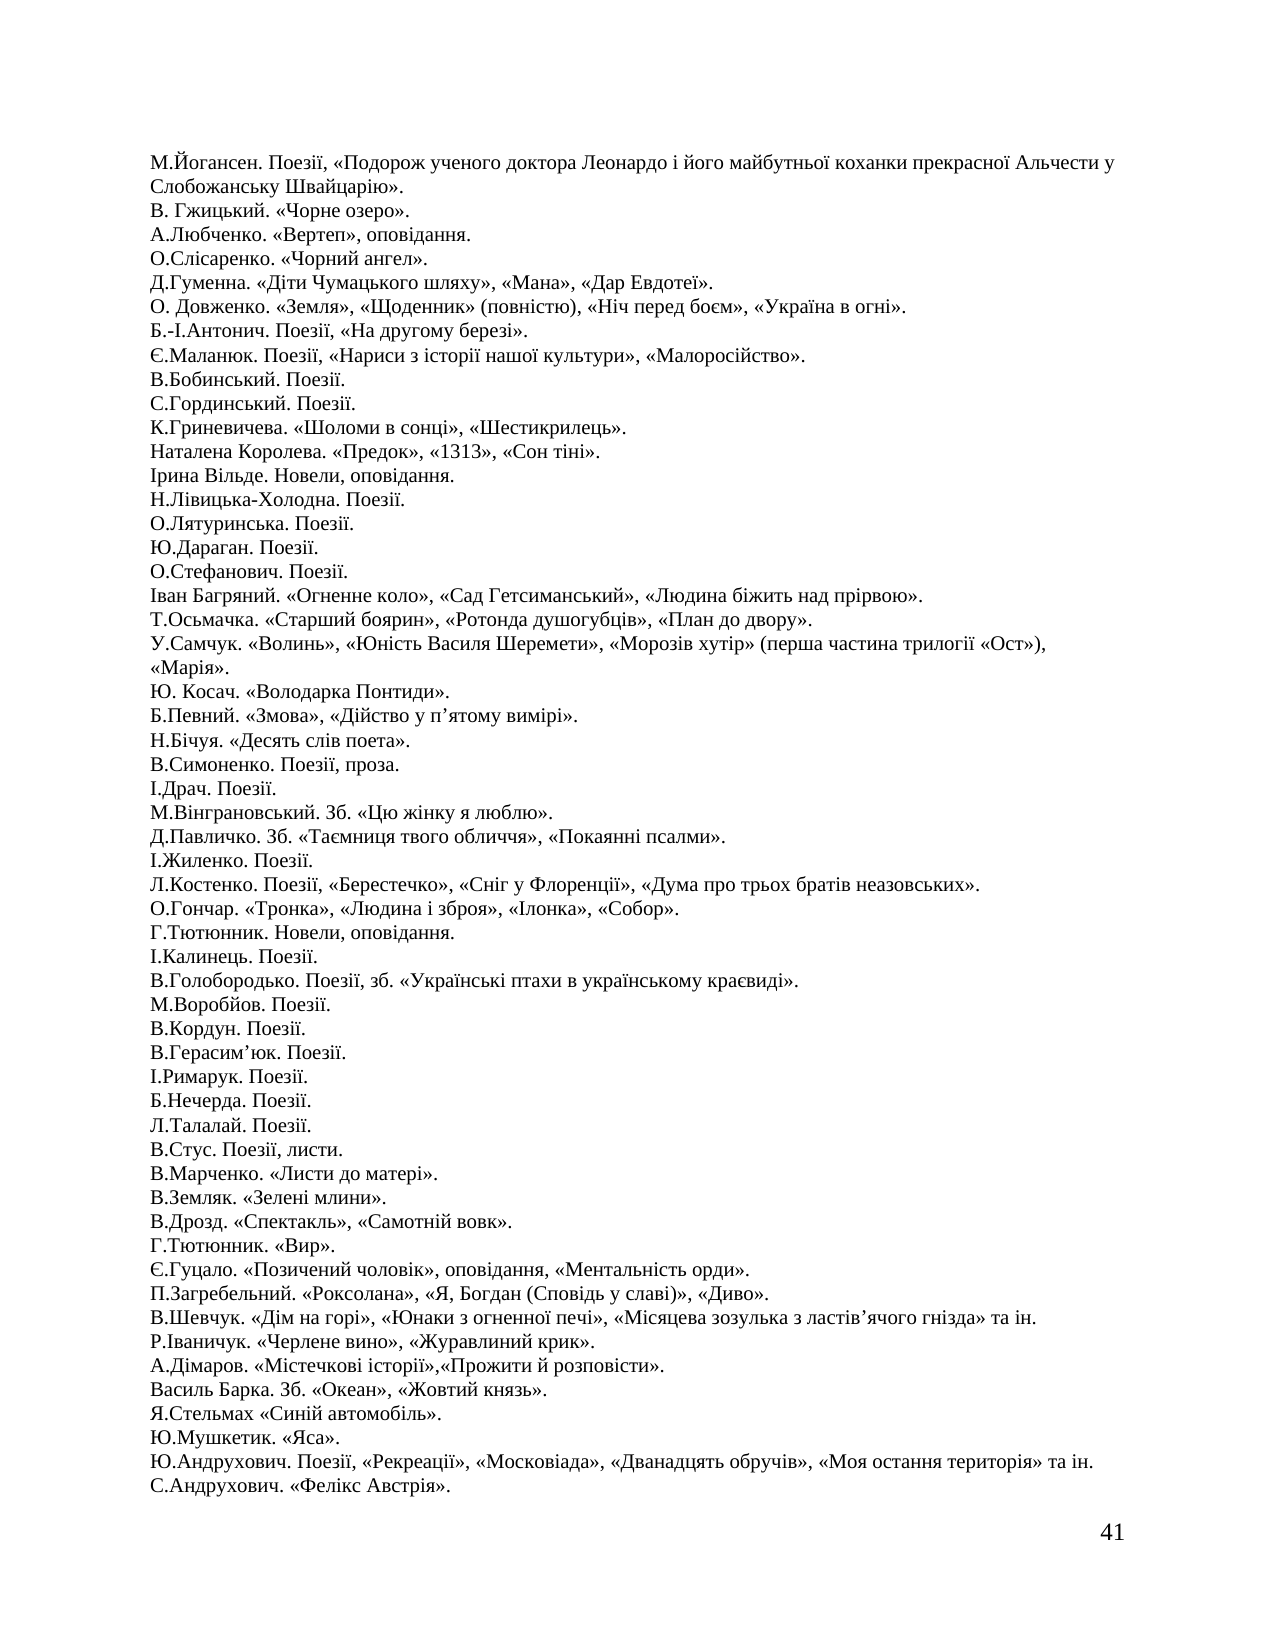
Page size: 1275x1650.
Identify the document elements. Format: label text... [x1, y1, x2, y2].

text І.Римарук. Поезії. [150, 1064, 1125, 1088]
text Л.Талалай. Поезії. [150, 1112, 1125, 1137]
text В.Бобинський. Поезії. [150, 367, 1125, 391]
text В.Стус. Поезії, листи. [150, 1137, 1125, 1161]
text С.Андрухович. «Фелікс Австрія». [150, 1473, 1125, 1497]
text І.Калинець. Поезії. [150, 944, 1125, 968]
text С.Гординський. Поезії. [150, 391, 1125, 415]
text Б.-І.Антонич. Поезії, «На другому березі». [150, 318, 1125, 342]
text Г.Тютюнник. Новели, оповідання. [150, 920, 1125, 944]
text А.Любченко. «Вертеп», оповідання. [150, 222, 1125, 246]
text В.Марченко. «Листи до матері». [150, 1161, 1125, 1185]
text Р.Іваничук. «Черлене вино», «Журавлиний крик». [150, 1329, 1125, 1353]
text В.Голобородько. Поезії, зб. «Українські птахи в українському краєвиді». [150, 968, 1125, 992]
text І.Жиленко. Поезії. [150, 848, 1125, 872]
text Є.Маланюк. Поезії, «Нариси з історії нашої культури», «Малоросійство». [150, 342, 1125, 367]
text Б.Нечерда. Поезії. [150, 1088, 1125, 1112]
text І.Драч. Поезії. [150, 776, 1125, 800]
text Василь Барка. Зб. «Океан», «Жовтий князь». [150, 1377, 1125, 1401]
text В. Гжицький. «Чорне озеро». [150, 198, 1125, 222]
text А.Дімаров. «Містечкові історії»,«Прожити й розповісти». [150, 1353, 1125, 1377]
text Г.Тютюнник. «Вир». [150, 1233, 1125, 1257]
text Я.Стельмах «Синій автомобіль». [150, 1401, 1125, 1425]
text Наталена Королева. «Предок», «1313», «Сон тіні». [150, 439, 1125, 463]
text Є.Гуцало. «Позичений чоловік», оповідання, «Ментальність орди». [150, 1257, 1125, 1281]
text Д.Гуменна. «Діти Чумацького шляху», «Мана», «Дар Евдотеї». [150, 270, 1125, 294]
text Л.Костенко. Поезії, «Берестечко», «Сніг у Флоренції», «Дума про трьох братів неазовських». [150, 872, 1125, 896]
text Д.Павличко. Зб. «Таємниця твого обличчя», «Покаянні псалми». [150, 824, 1125, 848]
text Т.Осьмачка. «Старший боярин», «Ротонда душогубців», «План до двору». [150, 607, 1125, 631]
text Іван Багряний. «Огненне коло», «Сад Гетсиманський», «Людина біжить над прірвою». [150, 583, 1125, 607]
text М.Воробйов. Поезії. [150, 992, 1125, 1016]
text М.Йогансен. Поезії, «Подорож ученого доктора Леонардо і його майбутньої коханки прекрасної Альчести у Слобожанську Швайцарію». [150, 150, 1125, 198]
text В.Герасим’юк. Поезії. [150, 1040, 1125, 1064]
text Ю.Мушкетик. «Яса». [150, 1425, 1125, 1449]
text Ірина Вільде. Новели, оповідання. [150, 463, 1125, 487]
text О.Стефанович. Поезії. [150, 559, 1125, 583]
text Ю.Дараган. Поезії. [150, 535, 1125, 559]
text О.Лятуринська. Поезії. [150, 511, 1125, 535]
text Н.Бічуя. «Десять слів поета». [150, 727, 1125, 752]
text В.Земляк. «Зелені млини». [150, 1185, 1125, 1209]
text В.Кордун. Поезії. [150, 1016, 1125, 1040]
text В.Шевчук. «Дім на горі», «Юнаки з огненної печі», «Місяцева зозулька з ластів’ячого гнізда» та ін. [150, 1305, 1125, 1329]
text К.Гриневичева. «Шоломи в сонці», «Шестикрилець». [150, 415, 1125, 439]
text О.Слісаренко. «Чорний ангел». [150, 246, 1125, 270]
text П.Загребельний. «Роксолана», «Я, Богдан (Сповідь у славі)», «Диво». [150, 1281, 1125, 1305]
text О. Довженко. «Земля», «Щоденник» (повністю), «Ніч перед боєм», «Україна в огні». [150, 294, 1125, 318]
text Ю.Андрухович. Поезії, «Рекреації», «Московіада», «Дванадцять обручів», «Моя остання територія» та ін. [150, 1449, 1125, 1473]
text Н.Лівицька-Холодна. Поезії. [150, 487, 1125, 511]
text Б.Певний. «Змова», «Дійство у п’ятому вимірі». [150, 703, 1125, 727]
text Ю. Косач. «Володарка Понтиди». [150, 679, 1125, 703]
text В.Симоненко. Поезії, проза. [150, 752, 1125, 776]
text В.Дрозд. «Спектакль», «Самотній вовк». [150, 1209, 1125, 1233]
text О.Гончар. «Тронка», «Людина і зброя», «Ілонка», «Собор». [150, 896, 1125, 920]
text М.Вінграновський. Зб. «Цю жінку я люблю». [150, 800, 1125, 824]
text У.Самчук. «Волинь», «Юність Василя Шеремети», «Морозів хутір» (перша частина трилогії «Ост»), «Марія». [150, 631, 1125, 679]
